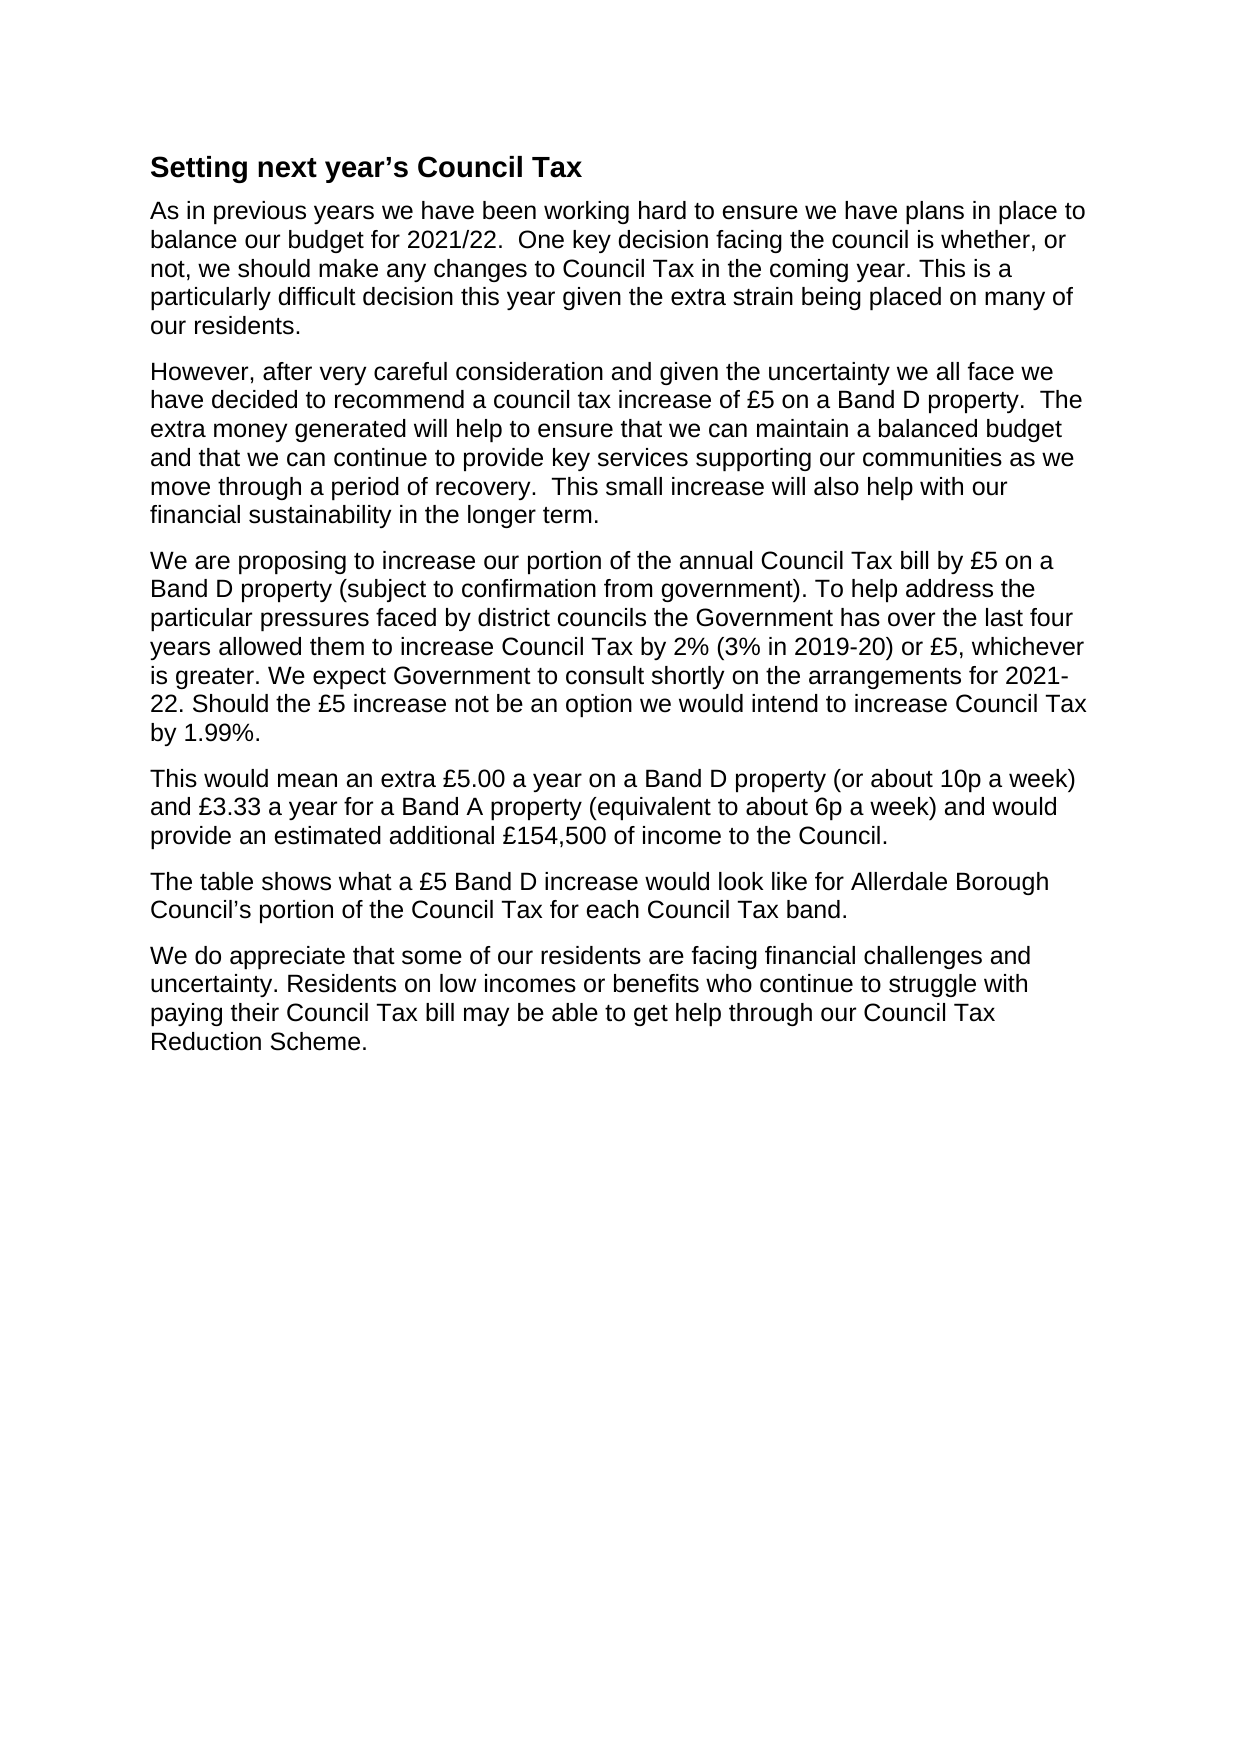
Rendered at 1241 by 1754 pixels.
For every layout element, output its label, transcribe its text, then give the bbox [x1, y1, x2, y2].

subtitle Setting next year’s Council Tax [150, 150, 1090, 183]
text We are proposing to increase our portion of the annual Council Tax bill by £5 on a Band D property (subject to confirmation from government). To help address the particular pressures faced by district councils the Government has over the last four years allowed them to increase Council Tax by 2% (3% in 2019-20) or £5, whichever is greater. We expect Government to consult shortly on the arrangements for 2021-22. Should the £5 increase not be an option we would intend to increase Council Tax by 1.99%. [150, 546, 1090, 747]
text As in previous years we have been working hard to ensure we have plans in place to balance our budget for 2021/22. One key decision facing the council is whether, or not, we should make any changes to Council Tax in the coming year. This is a particularly difficult decision this year given the extra strain being placed on many of our residents. [150, 196, 1090, 340]
text We do appreciate that some of our residents are facing financial challenges and uncertainty. Residents on low incomes or benefits who continue to struggle with paying their Council Tax bill may be able to get help through our Council Tax Reduction Scheme. [150, 941, 1090, 1056]
text However, after very careful consideration and given the uncertainty we all face we have decided to recommend a council tax increase of £5 on a Band D property. The extra money generated will help to ensure that we can maintain a balanced budget and that we can continue to provide key services supporting our communities as we move through a period of recovery. This small increase will also help with our financial sustainability in the longer term. [150, 356, 1090, 529]
text This would mean an extra £5.00 a year on a Band D property (or about 10p a week) and £3.33 a year for a Band A property (equivalent to about 6p a week) and would provide an estimated additional £154,500 of income to the Council. [150, 763, 1090, 850]
text The table shows what a £5 Band D increase would look like for Allerdale Borough Council’s portion of the Council Tax for each Council Tax band. [150, 866, 1090, 924]
